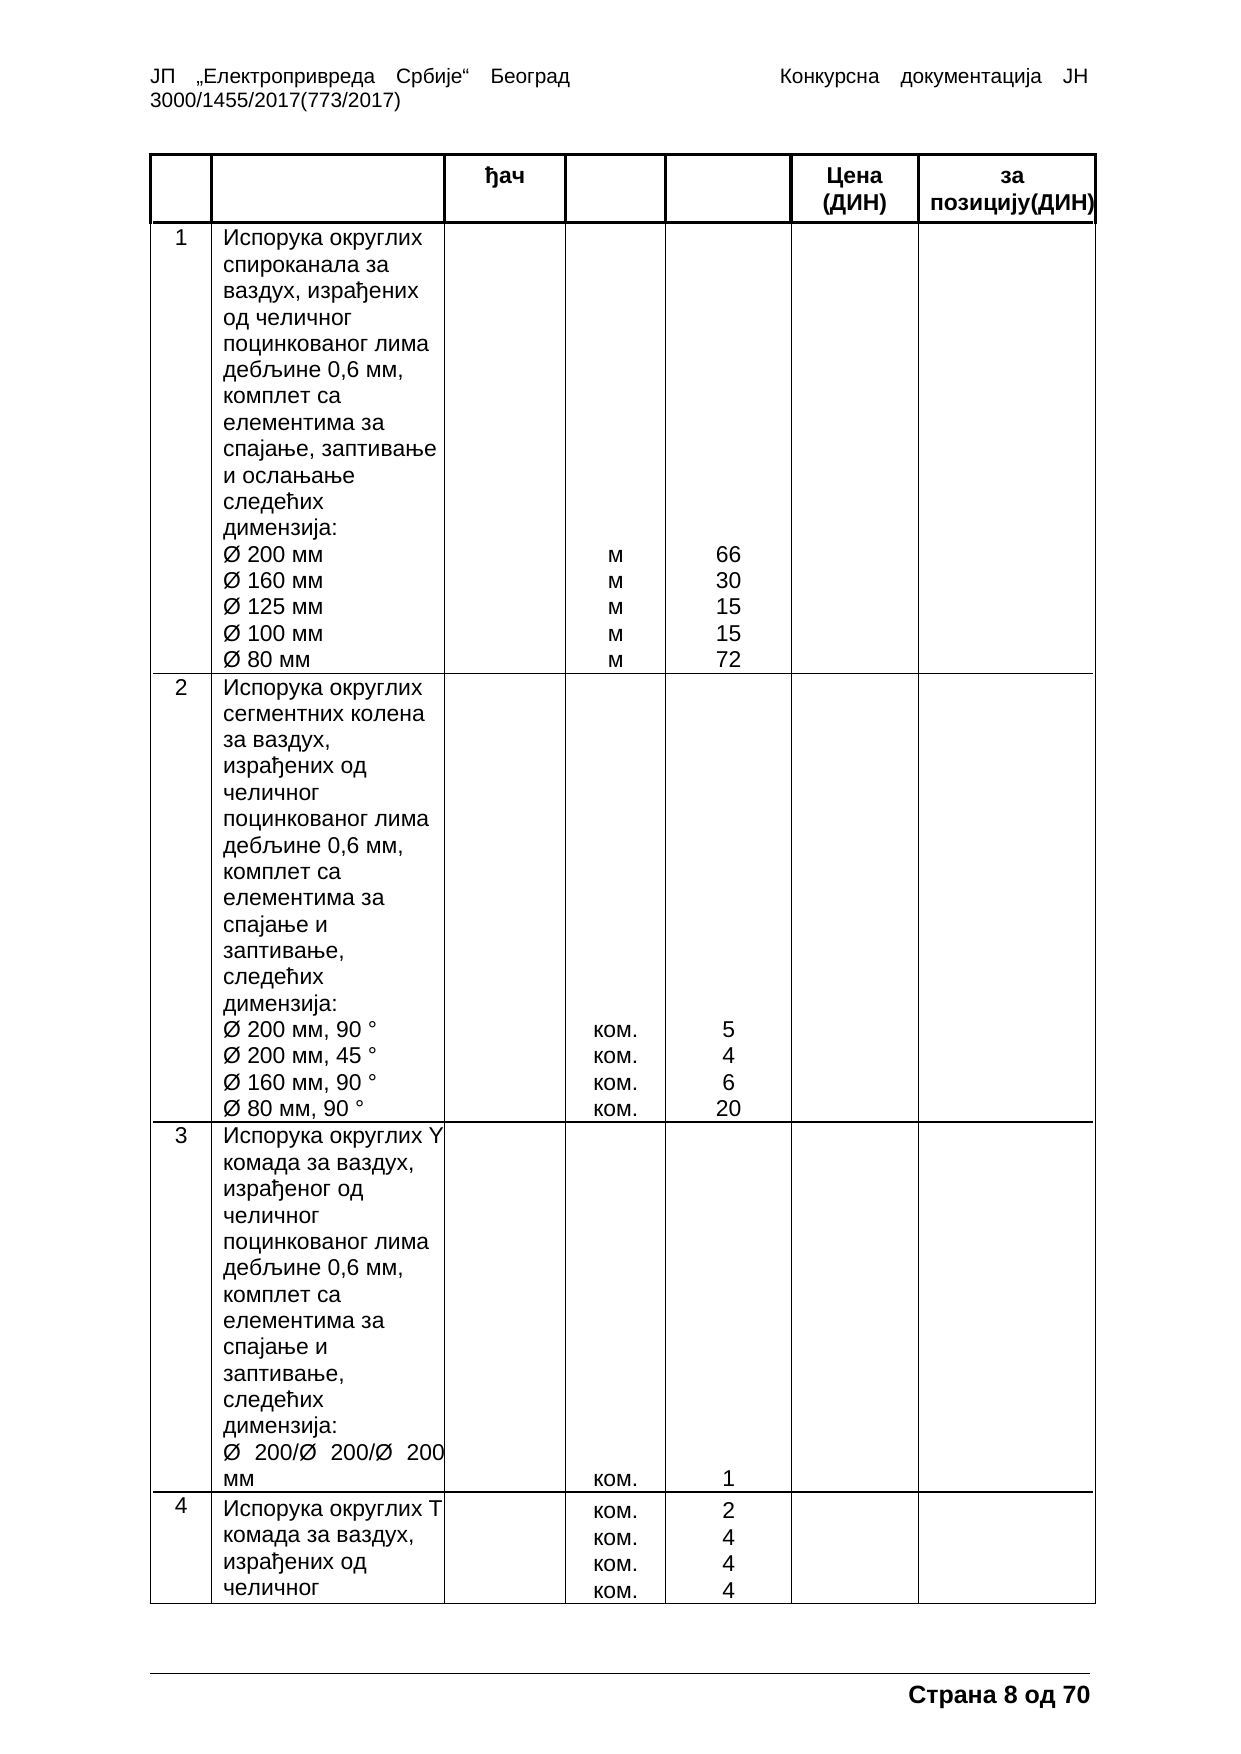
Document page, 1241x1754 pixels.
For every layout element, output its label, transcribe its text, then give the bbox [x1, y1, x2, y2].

table_cell 2 4 4 4 [666, 1493, 791, 1603]
table_cell [919, 221, 1095, 672]
table_header Мера [567, 156, 664, 221]
table_cell [792, 674, 918, 1121]
table_header Кол. [667, 156, 789, 221]
table_cell [445, 1123, 565, 1491]
table_cell 4 [151, 1491, 211, 1603]
table_cell 1 [666, 1123, 791, 1491]
table_header Произво ђач [446, 156, 564, 221]
table_cell ком. ком. ком. ком. [566, 1493, 665, 1603]
table_cell [445, 1493, 565, 1603]
table_cell 5 4 6 20 [666, 674, 791, 1121]
table_cell 2 [151, 673, 211, 1121]
table_cell 1 [151, 222, 211, 672]
table_header Број [152, 156, 210, 221]
table_cell ком. ком. ком. ком. [566, 674, 665, 1121]
table_cell [792, 224, 918, 672]
table_cell 66 30 15 15 72 [666, 224, 791, 672]
table_cell 3 [151, 1121, 211, 1491]
table_cell [445, 674, 565, 1121]
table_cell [212, 1493, 444, 1603]
table_header Јед. Цена (ДИН) [793, 156, 917, 221]
table_header Опис [213, 156, 443, 221]
table_cell [919, 1121, 1095, 1491]
table_cell [919, 673, 1095, 1121]
table_cell [919, 1491, 1095, 1603]
table_cell [792, 1493, 918, 1603]
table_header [920, 156, 1094, 221]
table_cell ком. [566, 1123, 665, 1491]
table_cell Испорука округлих Y комада за ваздух, израђеног од челичног поцинкованог лима дебљине 0,6 мм, комплет са елементима за спајање и заптивање, следећих димензија: Ø 200/Ø 200/Ø 200 мм [212, 1123, 444, 1491]
table_cell м м м м м [566, 224, 665, 672]
table_cell Испорука округлих сегментних колена за ваздух, израђених од челичног поцинкованог лима дебљине 0,6 мм, комплет са елементима за спајање и заптивање, следећих димензија: Ø 200 мм, 90 ° Ø 200 мм, 45 ° Ø 160 мм, 90 ° Ø 80 мм, 90 ° [212, 674, 444, 1121]
table_cell [792, 1123, 918, 1491]
table_cell Испорука округлих спироканала за ваздух, израђених од челичног поцинкованог лима дебљине 0,6 мм, комплет са елементима за спајање, заптивање и ослањање следећих димензија: Ø 200 мм Ø 160 мм Ø 125 мм Ø 100 мм Ø 80 мм [212, 224, 444, 672]
table_cell [445, 224, 565, 672]
